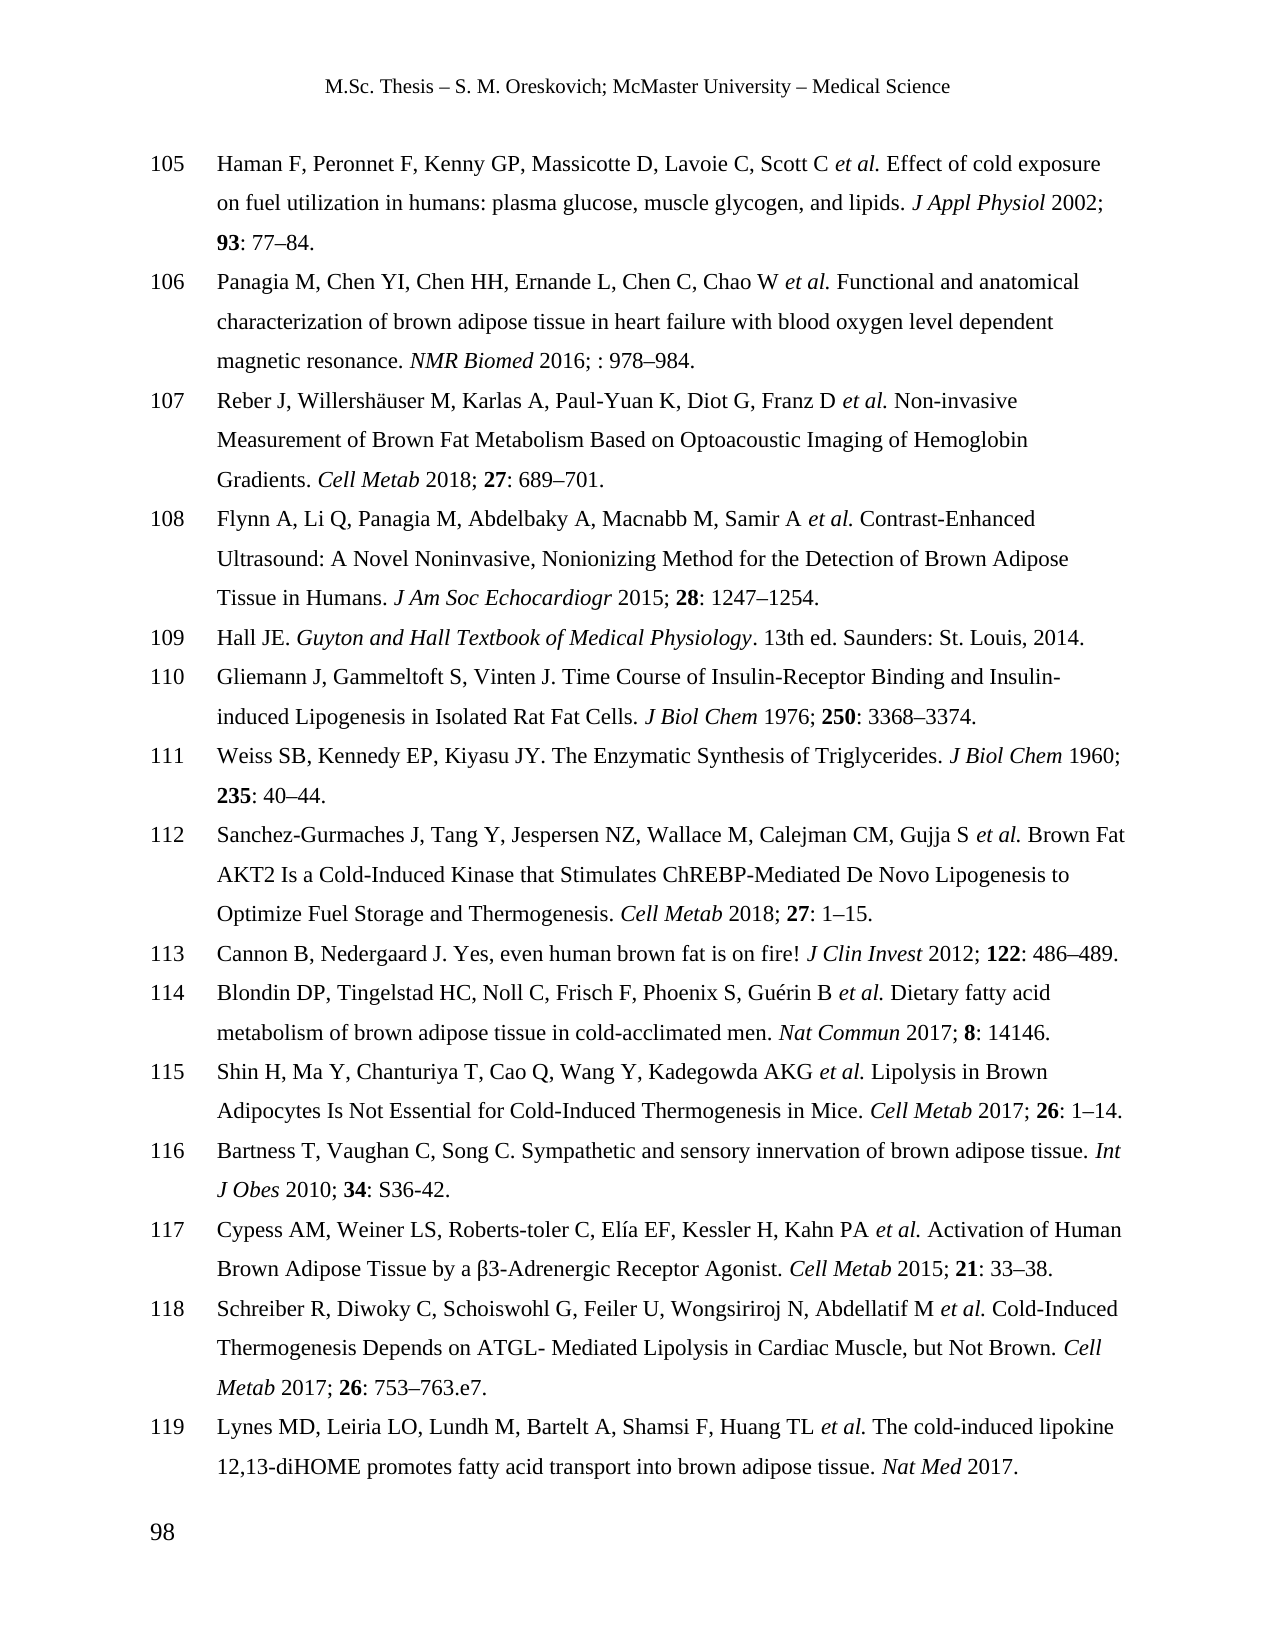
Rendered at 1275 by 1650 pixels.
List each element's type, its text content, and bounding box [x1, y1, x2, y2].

text 116 Bartness T, Vaughan C, Song C. Sympathetic and sensory innervation of brown adipose tissue. Int J Obes 2010; 34: S36-42. [150, 1137, 1125, 1203]
text 110 Gliemann J, Gammeltoft S, Vinten J. Time Course of Insulin-Receptor Binding and Insulin-induced Lipogenesis in Isolated Rat Fat Cells. J Biol Chem 1976; 250: 3368–3374. [150, 663, 1125, 729]
text 105 Haman F, Peronnet F, Kenny GP, Massicotte D, Lavoie C, Scott C et al. Effect of cold exposure on fuel utilization in humans: plasma glucose, muscle glycogen, and lipids. J Appl Physiol 2002; 93: 77–84. [150, 150, 1125, 255]
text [150, 1413, 1125, 1479]
text 114 Blondin DP, Tingelstad HC, Noll C, Frisch F, Phoenix S, Guérin B et al. Dietary fatty acid metabolism of brown adipose tissue in cold-acclimated men. Nat Commun 2017; 8: 14146. [150, 979, 1125, 1045]
text 117 Cypess AM, Weiner LS, Roberts-toler C, Elía EF, Kessler H, Kahn PA et al. Activation of Human Brown Adipose Tissue by a β3-Adrenergic Receptor Agonist. Cell Metab 2015; 21: 33–38. [150, 1216, 1125, 1282]
text 109 Hall JE. Guyton and Hall Textbook of Medical Physiology. 13th ed. Saunders: St. Louis, 2014. [150, 624, 1125, 650]
text 113 Cannon B, Nedergaard J. Yes, even human brown fat is on fire! J Clin Invest 2012; 122: 486–489. [150, 939, 1125, 966]
text 112 Sanchez-Gurmaches J, Tang Y, Jespersen NZ, Wallace M, Calejman CM, Gujja S et al. Brown Fat AKT2 Is a Cold-Induced Kinase that Stimulates ChREBP-Mediated De Novo Lipogenesis to Optimize Fuel Storage and Thermogenesis. Cell Metab 2018; 27: 1–15. [150, 821, 1125, 926]
text 115 Shin H, Ma Y, Chanturiya T, Cao Q, Wang Y, Kadegowda AKG et al. Lipolysis in Brown Adipocytes Is Not Essential for Cold-Induced Thermogenesis in Mice. Cell Metab 2017; 26: 1–14. [150, 1058, 1125, 1124]
text 108 Flynn A, Li Q, Panagia M, Abdelbaky A, Macnabb M, Samir A et al. Contrast-Enhanced Ultrasound: A Novel Noninvasive, Nonionizing Method for the Detection of Brown Adipose Tissue in Humans. J Am Soc Echocardiogr 2015; 28: 1247–1254. [150, 505, 1125, 611]
text 106 Panagia M, Chen YI, Chen HH, Ernande L, Chen C, Chao W et al. Functional and anatomical characterization of brown adipose tissue in heart failure with blood oxygen level dependent magnetic resonance. NMR Biomed 2016; : 978–984. [150, 268, 1125, 374]
text 107 Reber J, Willershäuser M, Karlas A, Paul-Yuan K, Diot G, Franz D et al. Non-invasive Measurement of Brown Fat Metabolism Based on Optoacoustic Imaging of Hemoglobin Gradients. Cell Metab 2018; 27: 689–701. [150, 387, 1125, 492]
text 111 Weiss SB, Kennedy EP, Kiyasu JY. The Enzymatic Synthesis of Triglycerides. J Biol Chem 1960; 235: 40–44. [150, 742, 1125, 808]
text 118 Schreiber R, Diwoky C, Schoiswohl G, Feiler U, Wongsiriroj N, Abdellatif M et al. Cold-Induced Thermogenesis Depends on ATGL- Mediated Lipolysis in Cardiac Muscle, but Not Brown. Cell Metab 2017; 26: 753–763.e7. [150, 1295, 1125, 1400]
